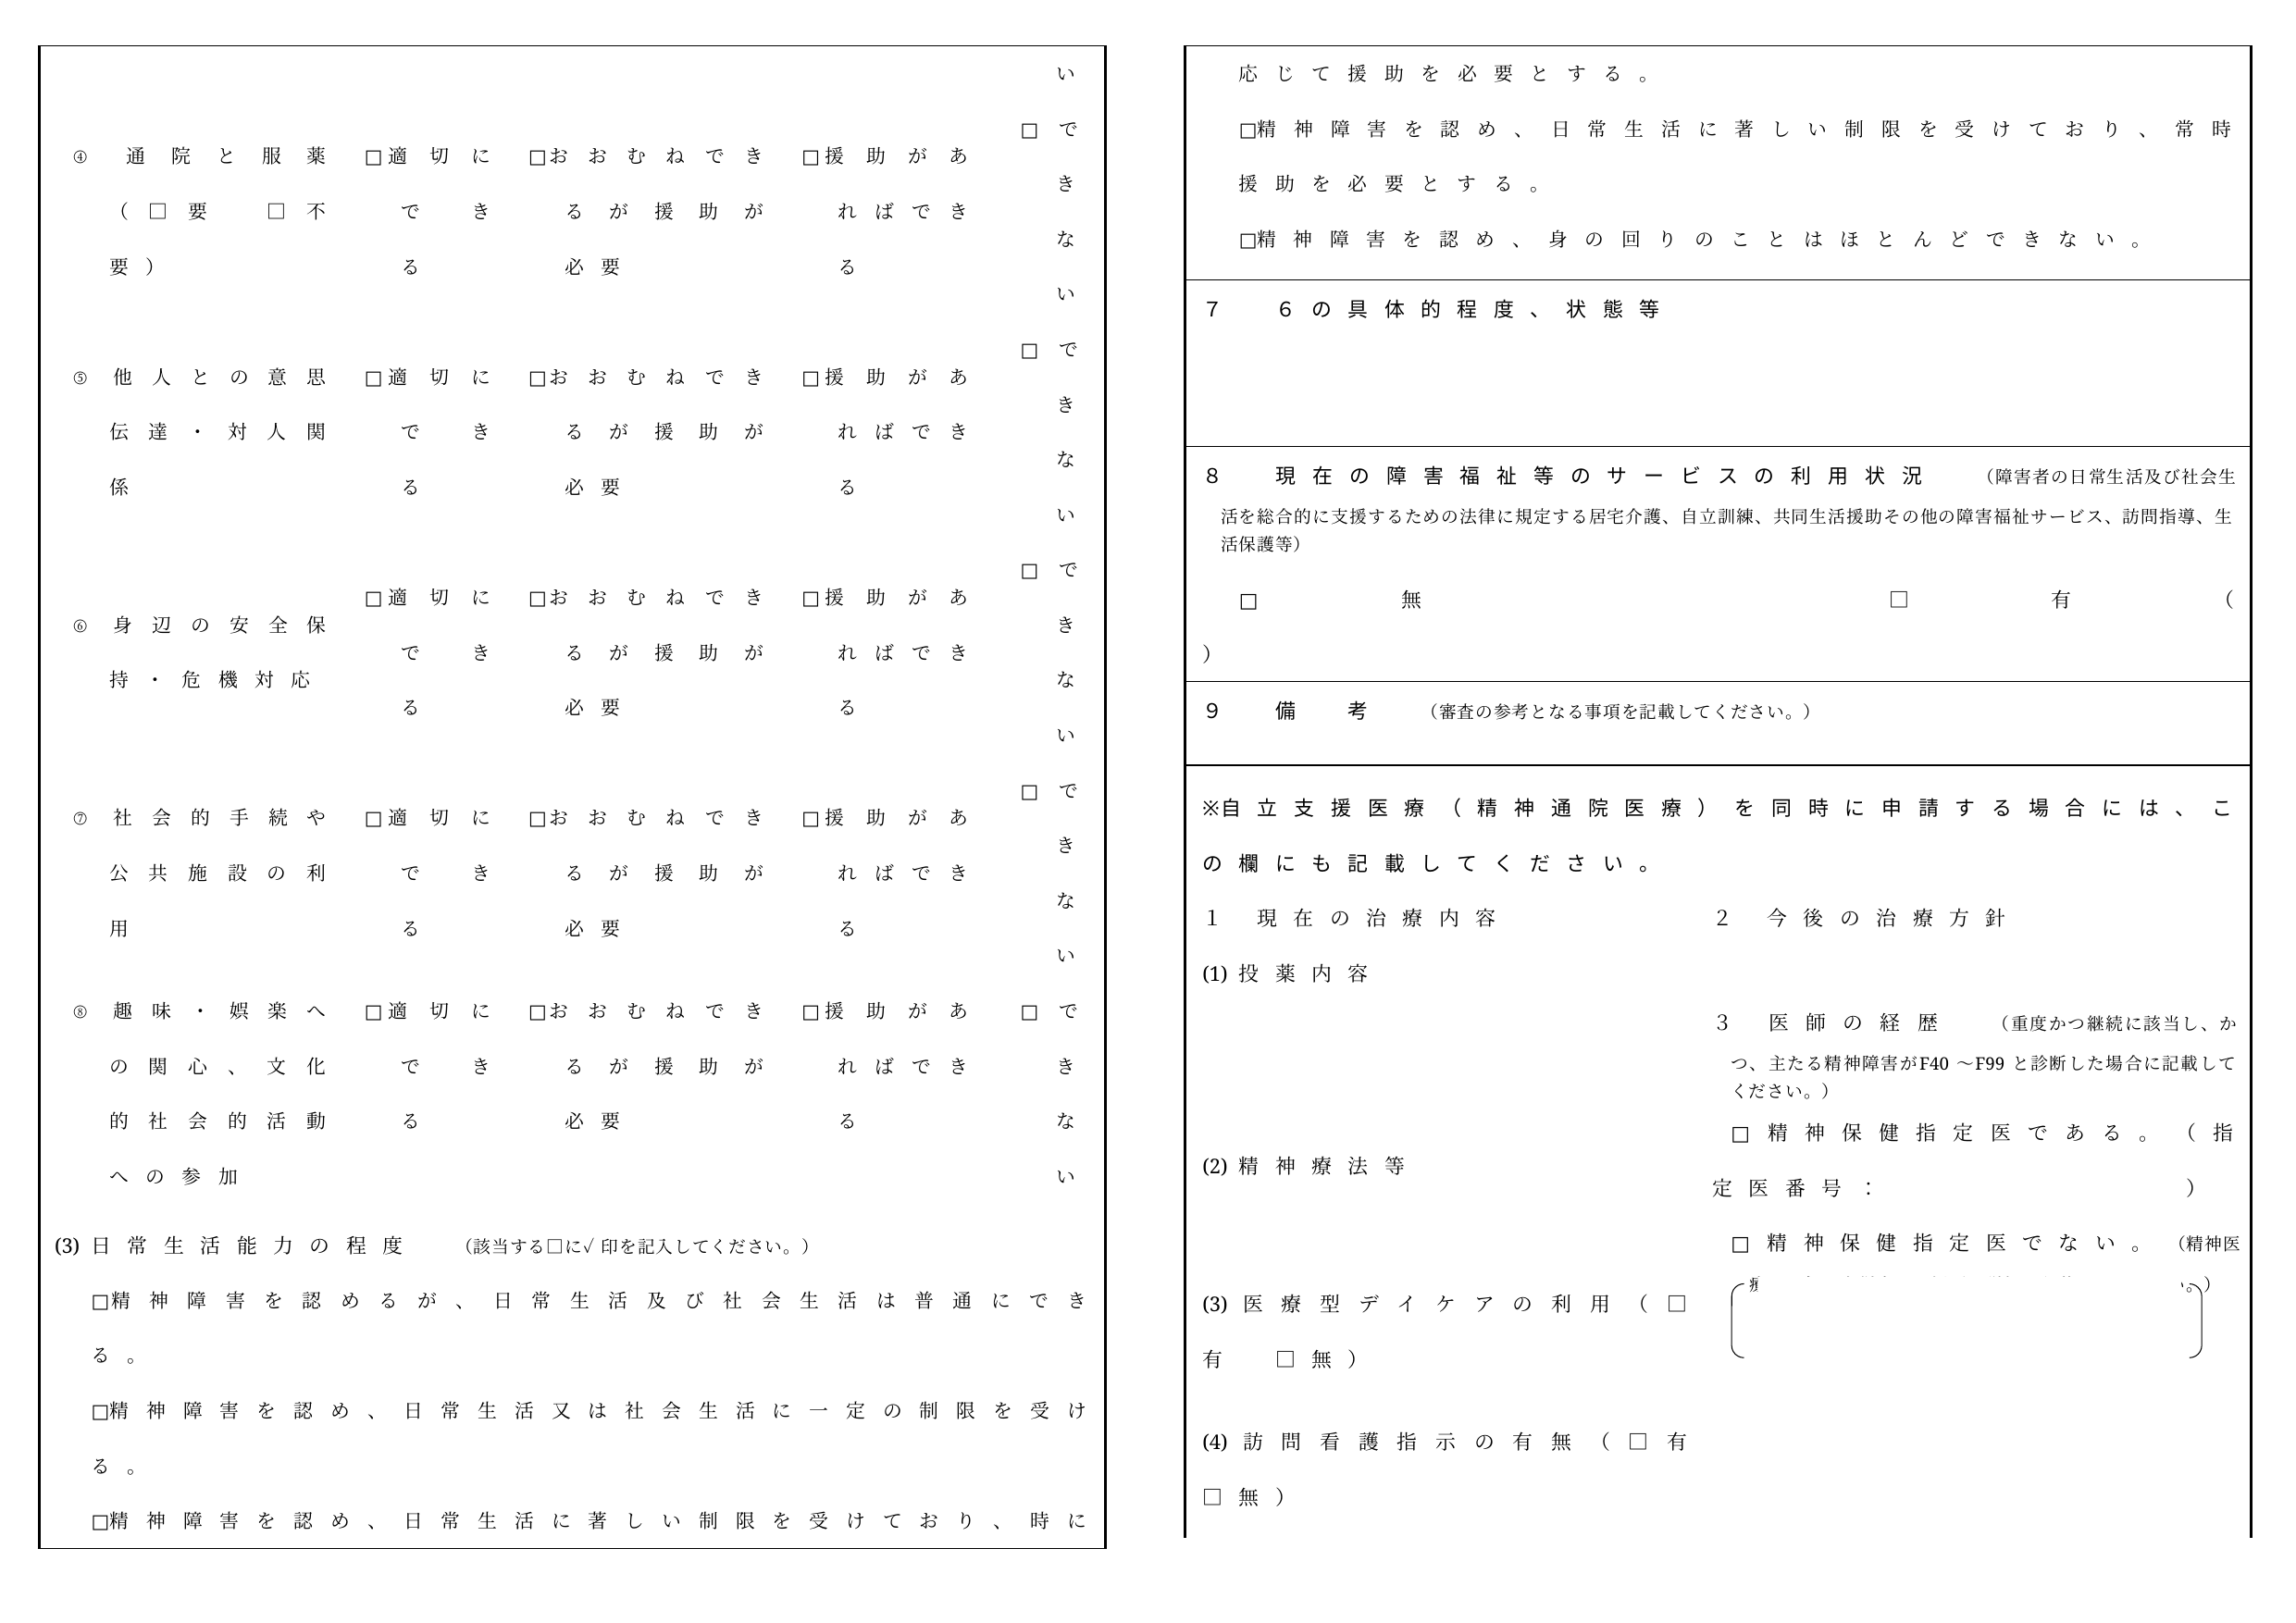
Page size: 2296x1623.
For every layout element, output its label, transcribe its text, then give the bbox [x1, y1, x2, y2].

table_cell ３ 医師の経歴 （重度かつ継続に該当し、かつ、主たる精神障害がF40～F99と診断した場合に記載してください。） □精神保健指定医である。（指定医番号： ） □精神保健指定医でない。（精神医療に３年以上従事した経歴を詳細に記載してください。） [1705, 994, 2250, 1538]
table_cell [1186, 46, 2250, 279]
table_cell ８ 現在の障害福祉等のサービスの利用状況 （障害者の日常生活及び社会生活を総合的に支援するための法律に規定する居宅介護、自立訓練、共同生活援助その他の障害福祉サービス、訪問指導、生活保護等） □無 □有（ ） [1186, 447, 2250, 681]
table_cell ７ ６の具体的程度、状態等 [1186, 280, 2250, 446]
table_cell １ 現在の治療内容 (1) 投薬内容 (2) 精神療法等 (3) 医療型デイケアの利用（□有 □無） (4) 訪問看護指示の有無（□有 □無） [1186, 890, 1705, 1538]
table_cell ９ 備 考 （審査の参考となる事項を記載してください。） [1186, 682, 2250, 764]
table_cell ※自立支援医療（精神通院医療）を同時に申請する場合には、この欄にも記載してください。 [1186, 766, 2250, 890]
table_cell ２ 今後の治療方針 [1705, 890, 2250, 994]
